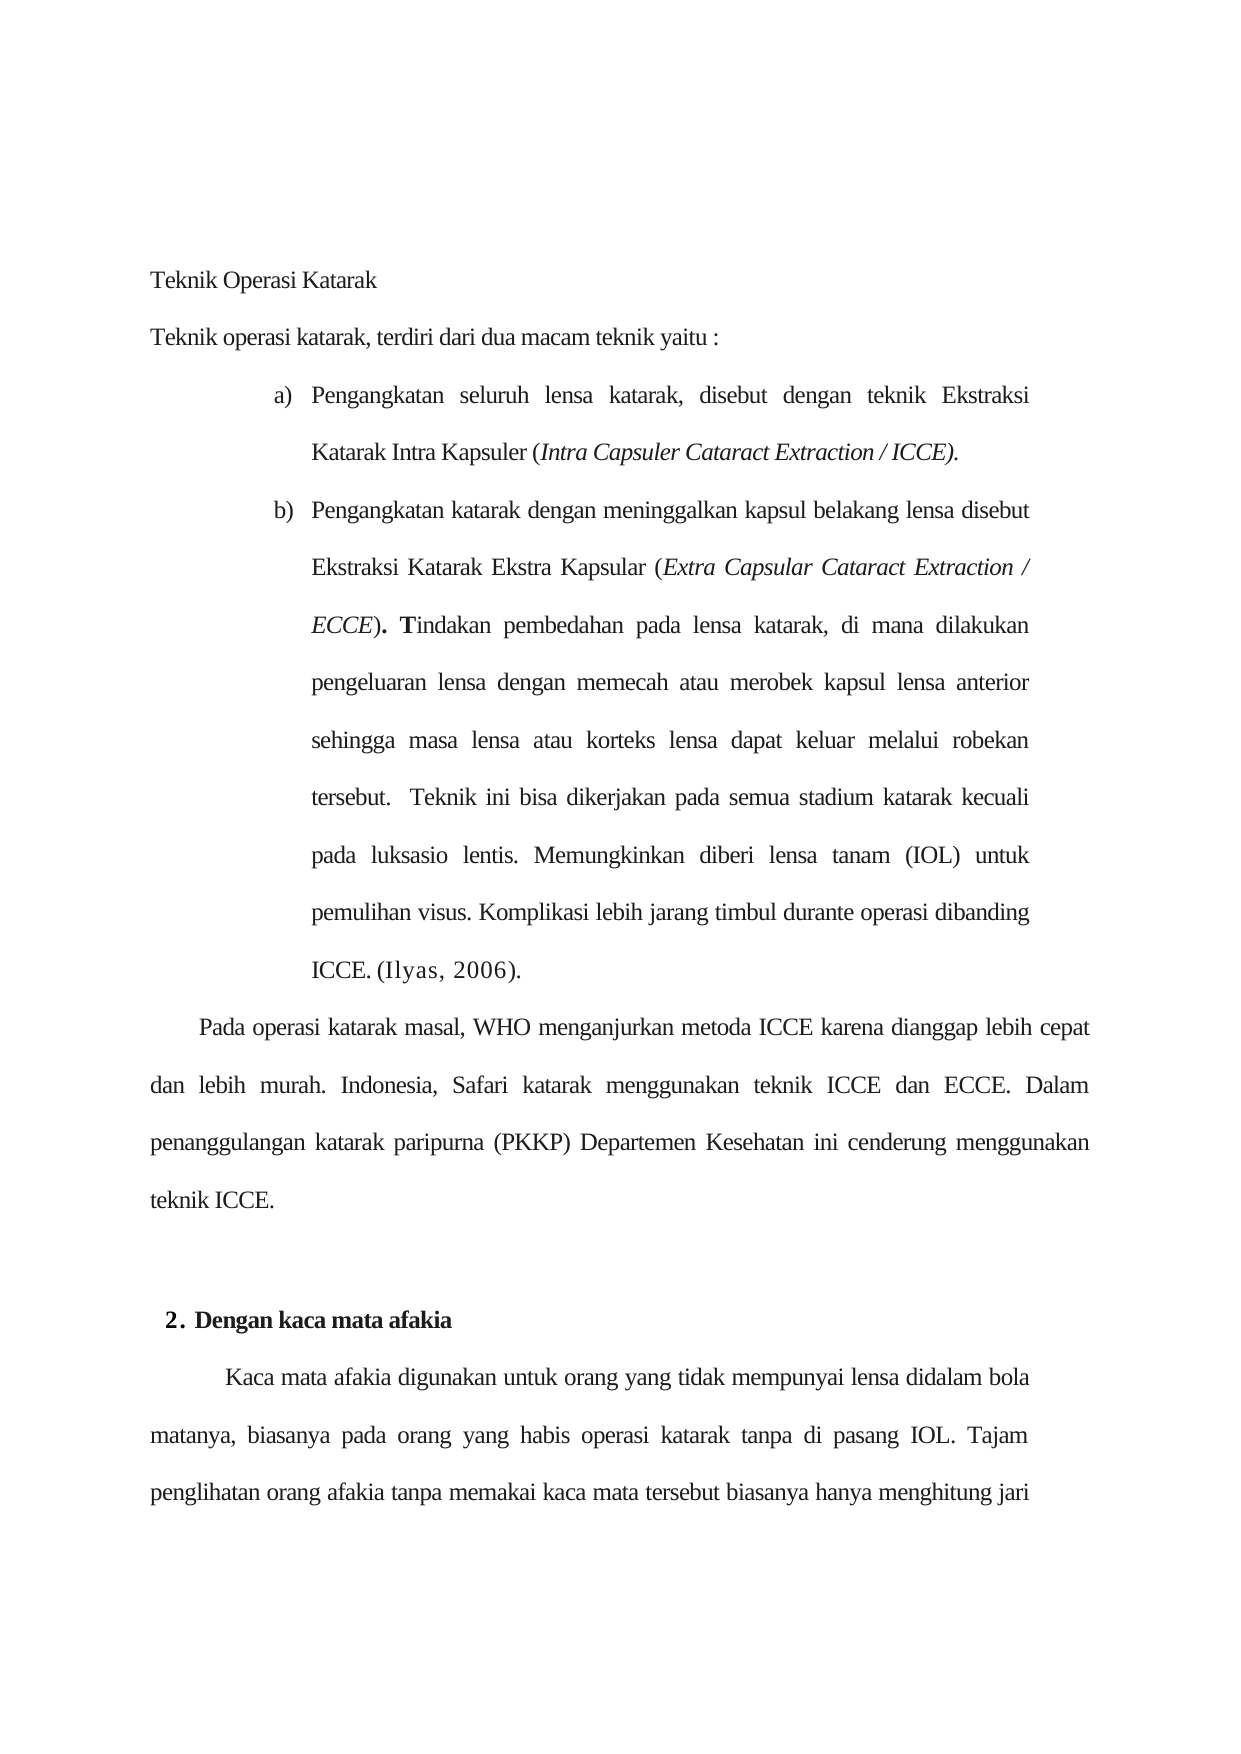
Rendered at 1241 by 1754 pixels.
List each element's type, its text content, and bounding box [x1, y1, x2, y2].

list Dengan kaca mata afakia [165, 1305, 1030, 1334]
text Pada operasi katarak masal, WHO menganjurkan metoda ICCE karena dianggap lebih cepat dan lebih murah. Indonesia, Safari katarak menggunakan teknik ICCE dan ECCE. Dalam penanggulangan katarak paripurna (PKKP) Departemen Kesehatan ini cenderung menggunakan teknik ICCE. [150, 1012, 1090, 1214]
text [150, 1362, 1030, 1506]
list Pengangkatan katarak dengan meninggalkan kapsul belakang lensa disebut Ekstraksi Katarak Ekstra Kapsular (Extra Capsular Cataract Extraction / ECCE). Tindakan pembedahan pada lensa katarak, di mana dilakukan pengeluaran lensa dengan memecah atau merobek kapsul lensa anterior sehingga masa lensa atau korteks lensa dapat keluar melalui robekan tersebut. Teknik ini bisa dikerjakan pada semua stadium katarak kecuali pada luksasio lentis. Memungkinkan diberi lensa tanam (IOL) untuk pemulihan visus. Komplikasi lebih jarang timbul durante operasi dibanding ICCE. (Ilyas, 2006). [273, 495, 1030, 984]
text Teknik operasi katarak, terdiri dari dua macam teknik yaitu : [150, 322, 1090, 351]
text Teknik Operasi Katarak [150, 265, 1090, 294]
list Pengangkatan seluruh lensa katarak, disebut dengan teknik Ekstraksi Katarak Intra Kapsuler (Intra Capsuler Cataract Extraction / ICCE). [273, 380, 1030, 466]
